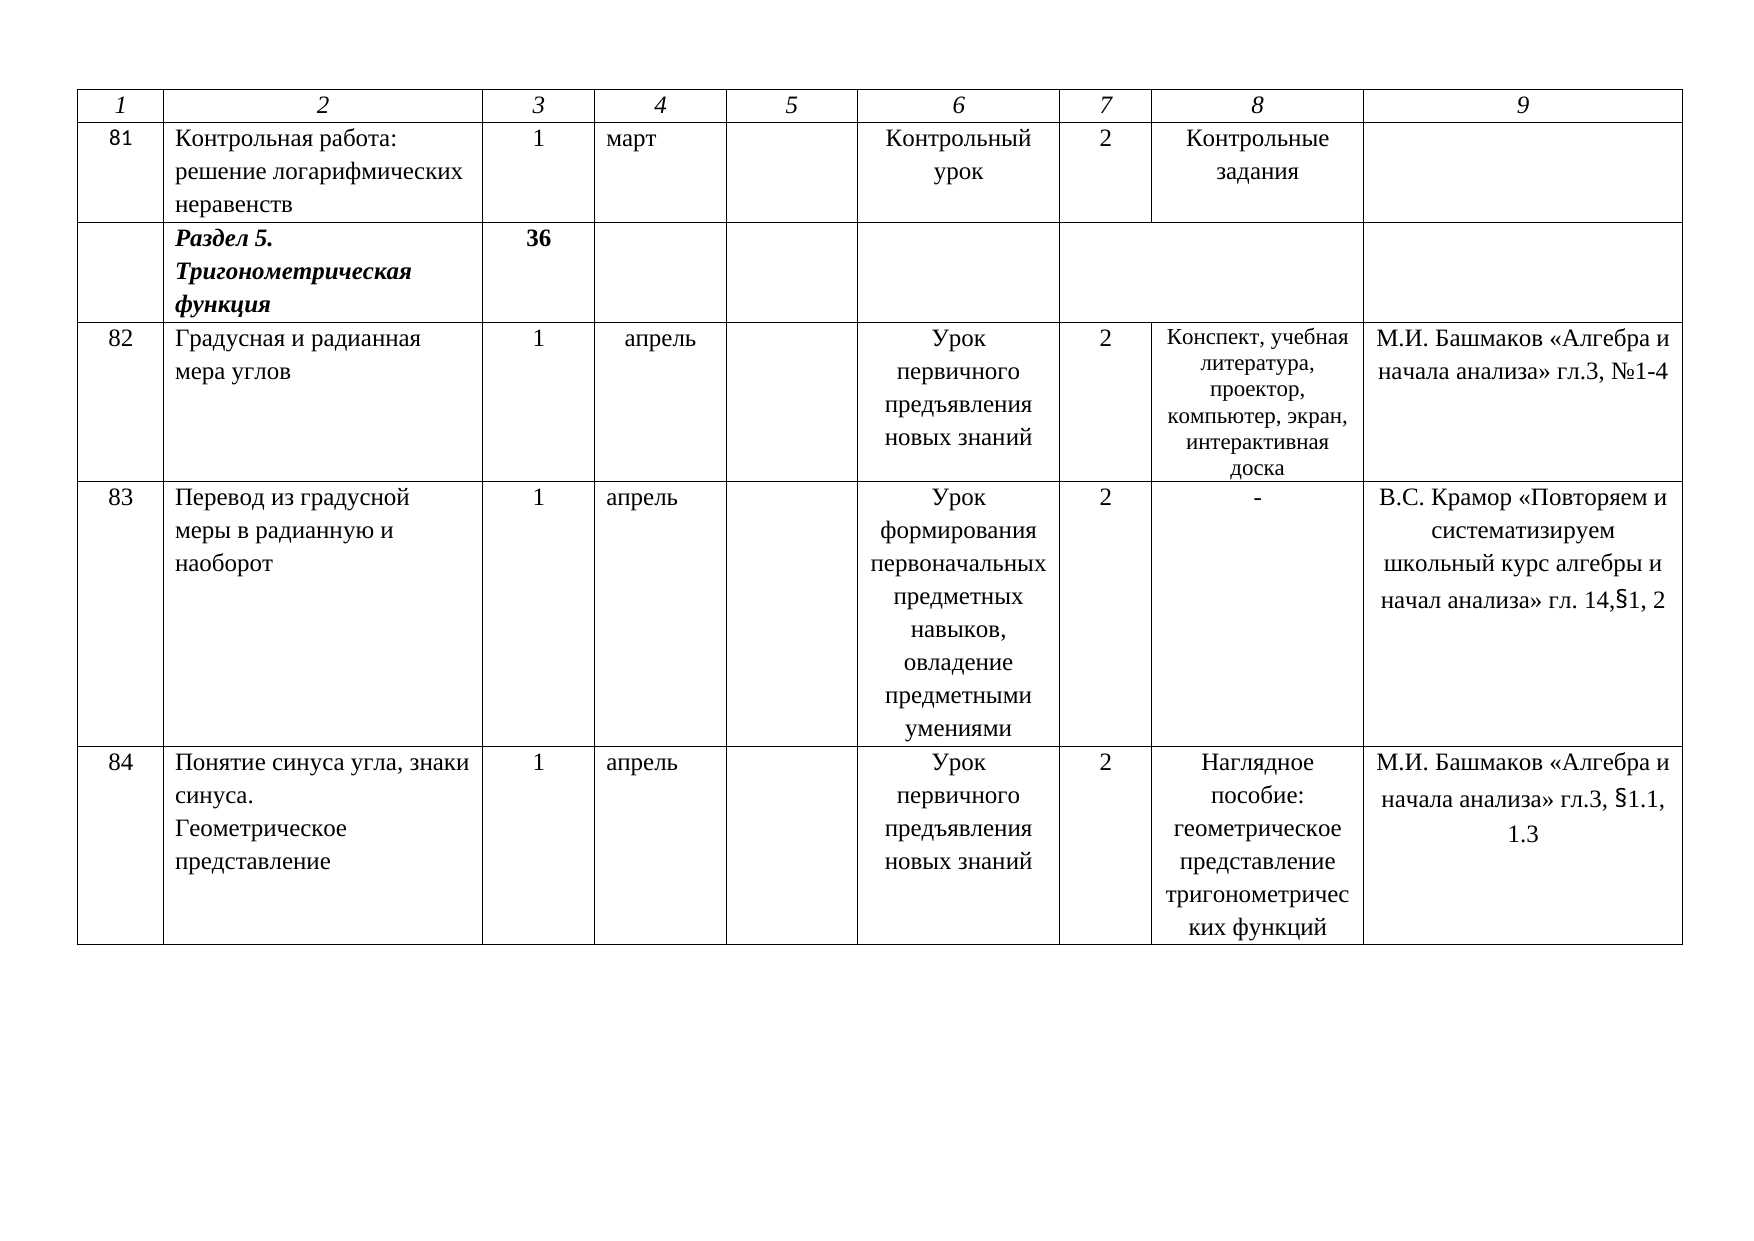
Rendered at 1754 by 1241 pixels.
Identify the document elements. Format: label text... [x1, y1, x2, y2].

table_cell 82 [78, 323, 163, 481]
table_cell Контрольная работа: решение логарифмических неравенств [164, 123, 482, 222]
table_header 5 [727, 90, 857, 122]
table_cell 1 [483, 123, 594, 222]
table_cell Перевод из градусной меры в радианную и наоборот [164, 482, 482, 746]
table_cell Контрольные задания [1152, 123, 1363, 222]
table_cell [727, 482, 857, 746]
table_cell апрель [595, 747, 726, 944]
table_cell Раздел 5. Тригонометрическая функция [164, 223, 482, 322]
table_cell Градусная и радианная мера углов [164, 323, 482, 481]
table_header 3 [483, 90, 594, 122]
table_header 9 [1364, 90, 1682, 122]
table_cell Наглядное пособие: геометрическое представление тригонометрических функций [1152, 747, 1363, 944]
table_cell 81 [78, 123, 163, 222]
table_cell [1364, 123, 1682, 222]
table_cell Конспект, учебная литература, проектор, компьютер, экран, интерактивная доска [1152, 323, 1363, 481]
table_cell Урок первичного предъявления новых знаний [858, 747, 1059, 944]
table_cell апрель [595, 482, 726, 746]
table_header 1 [78, 90, 163, 122]
table_cell 1 [483, 747, 594, 944]
table_cell [1060, 223, 1363, 322]
table_cell Урок формирования первоначальных предметных навыков, овладение предметными умениями [858, 482, 1059, 746]
table_cell 1 [483, 482, 594, 746]
table_cell 2 [1060, 123, 1151, 222]
table_cell [1364, 223, 1682, 322]
table_cell [858, 223, 1059, 322]
table_cell [595, 223, 726, 322]
table_cell 84 [78, 747, 163, 944]
table_cell 2 [1060, 482, 1151, 746]
table_cell - [1152, 482, 1363, 746]
table_header 4 [595, 90, 726, 122]
table_cell Контрольный урок [858, 123, 1059, 222]
table_cell 2 [1060, 323, 1151, 481]
table_cell 2 [1060, 747, 1151, 944]
table_header 6 [858, 90, 1059, 122]
table_header 2 [164, 90, 482, 122]
table_cell М.И. Башмаков «Алгебра и начала анализа» гл.3, §1.1, 1.3 [1364, 747, 1682, 944]
table_header 8 [1152, 90, 1363, 122]
table_cell [727, 123, 857, 222]
table_cell [727, 223, 857, 322]
table_cell Урок первичного предъявления новых знаний [858, 323, 1059, 481]
table_cell [78, 223, 163, 322]
table_cell апрель [595, 323, 726, 481]
table_cell В.С. Крамор «Повторяем и систематизируем школьный курс алгебры и начал анализа» гл. 14,§1, 2 [1364, 482, 1682, 746]
table_cell М.И. Башмаков «Алгебра и начала анализа» гл.3, №1-4 [1364, 323, 1682, 481]
table_cell март [595, 123, 726, 222]
table_cell [727, 747, 857, 944]
table_cell [727, 323, 857, 481]
table_cell 36 [483, 223, 594, 322]
table_cell 1 [483, 323, 594, 481]
table_header 7 [1060, 90, 1151, 122]
table_cell Понятие синуса угла, знаки синуса. Геометрическое представление [164, 747, 482, 944]
table_cell 83 [78, 482, 163, 746]
